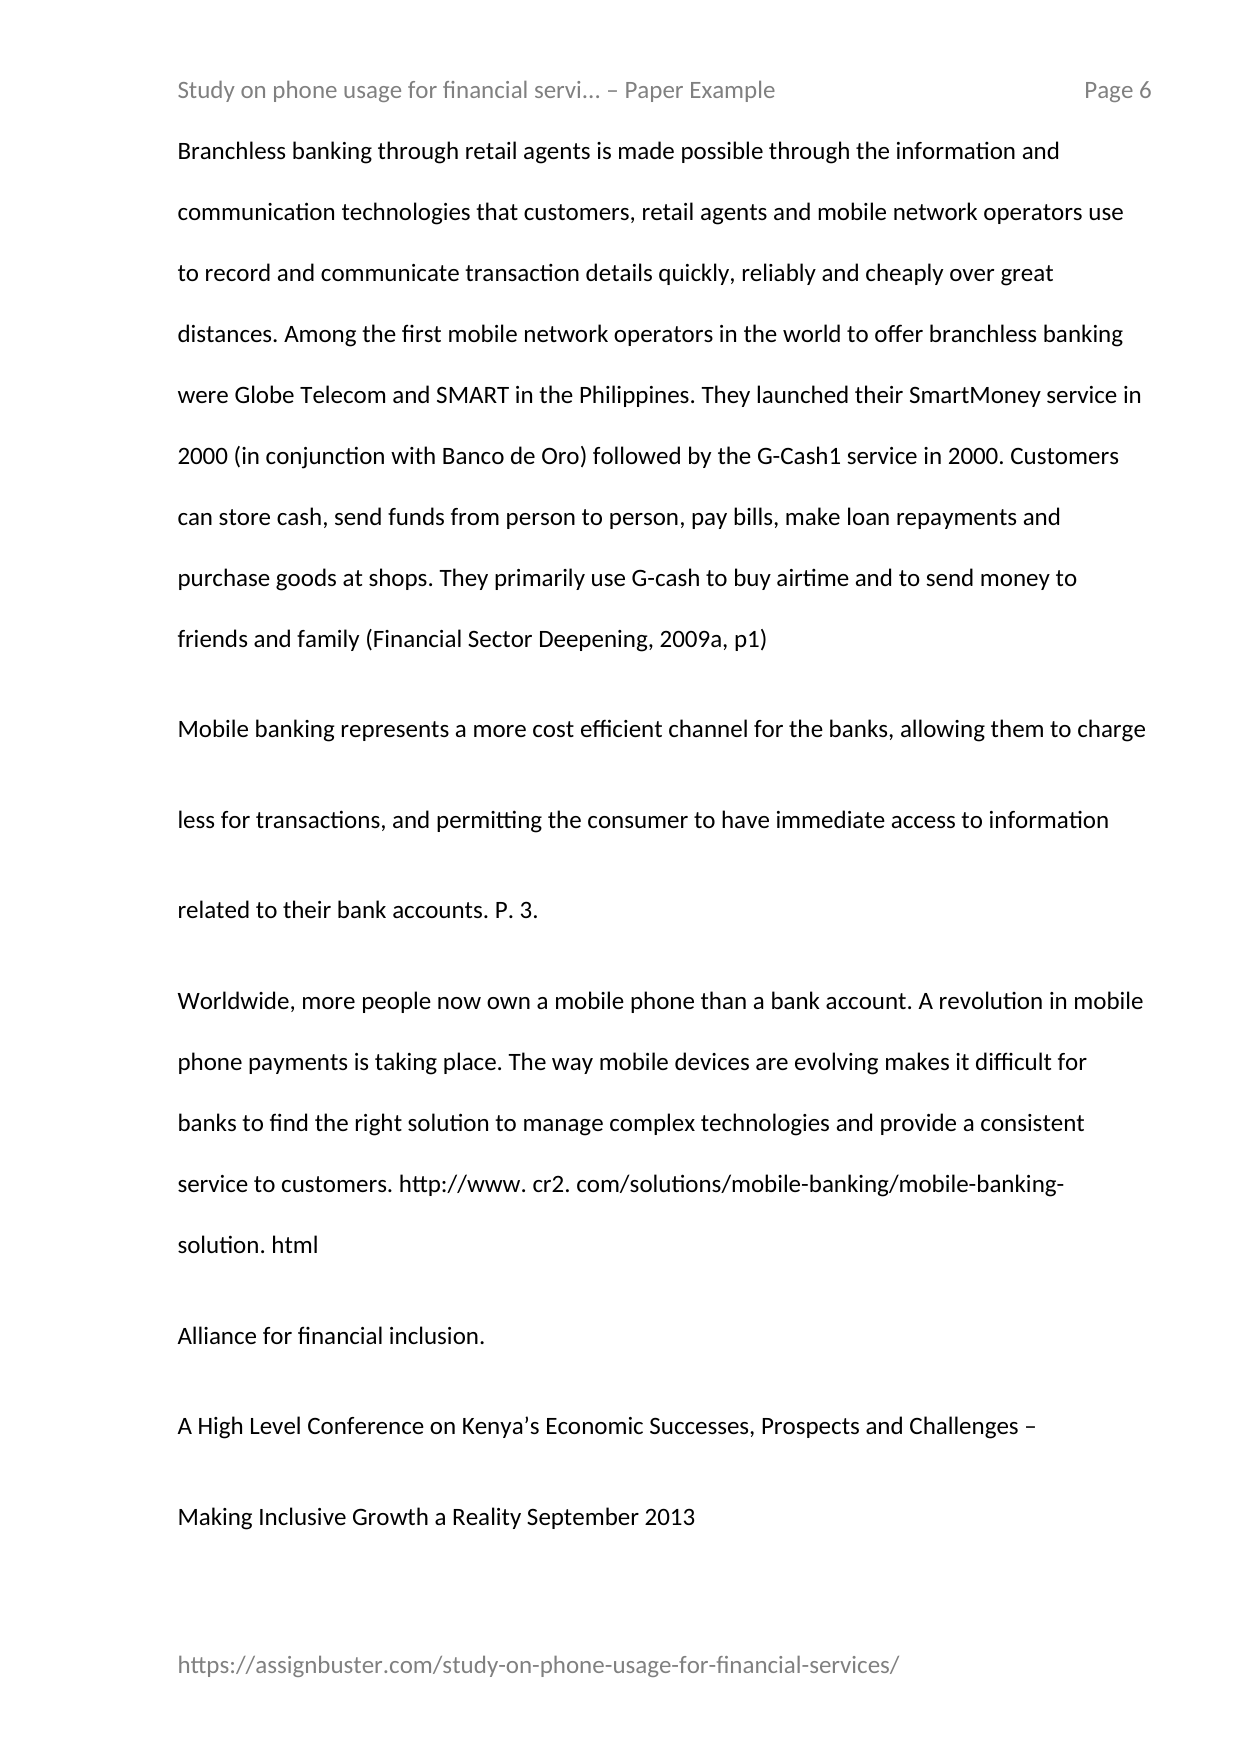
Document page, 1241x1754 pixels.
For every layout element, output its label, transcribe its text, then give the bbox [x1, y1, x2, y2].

text A High Level Conference on Kenya’s Economic Successes, Prospects and Challenges – [177, 1410, 1152, 1441]
text Alliance for financial inclusion. [177, 1320, 1152, 1350]
text Worldwide, more people now own a mobile phone than a bank account. A revolution in mobile phone payments is taking place. The way mobile devices are evolving makes it difficult for banks to find the right solution to manage complex technologies and provide a consistent service to customers. http://www. cr2. com/solutions/mobile-banking/mobile-banking-solution. html [177, 985, 1152, 1260]
text less for transactions, and permitting the consumer to have immediate access to information [177, 804, 1152, 835]
text related to their bank accounts. P. 3. [177, 895, 1152, 925]
text Branchless banking through retail agents is made possible through the information and communication technologies that customers, retail agents and mobile network operators use to record and communicate transaction details quickly, reliably and cheaply over great distances. Among the first mobile network operators in the world to offer branchless banking were Globe Telecom and SMART in the Philippines. They launched their SmartMoney service in 2000 (in conjunction with Banco de Oro) followed by the G-Cash1 service in 2000. Customers can store cash, send funds from person to person, pay bills, make loan repayments and purchase goods at shops. They primarily use G-cash to buy airtime and to send money to friends and family (Financial Sector Deepening, 2009a, p1) [177, 135, 1152, 654]
text Making Inclusive Growth a Reality September 2013 [177, 1501, 1152, 1531]
text Mobile banking represents a more cost efficient channel for the banks, allowing them to charge [177, 714, 1152, 744]
